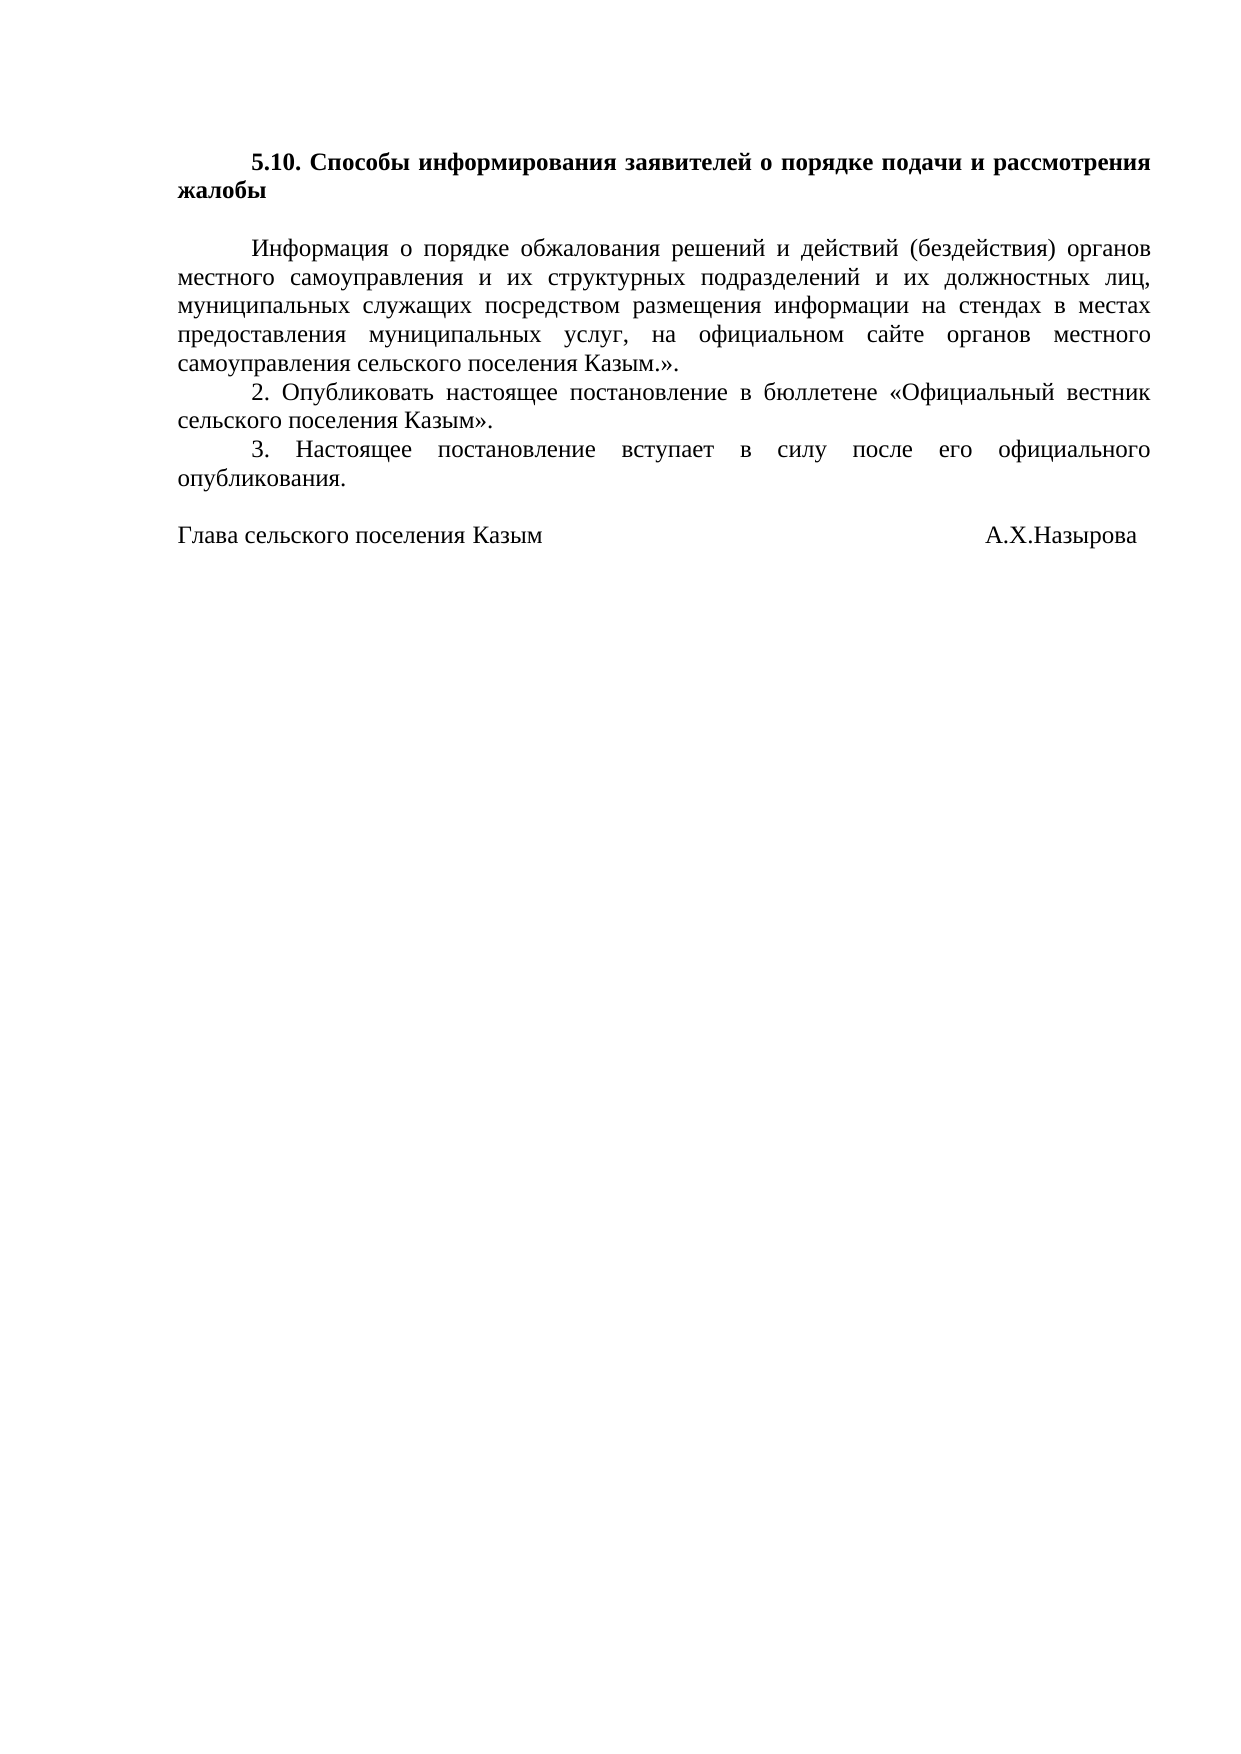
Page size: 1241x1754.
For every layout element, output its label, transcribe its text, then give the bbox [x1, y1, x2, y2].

text Информация о порядке обжалования решений и действий (бездействия) органов местного самоуправления и их структурных подразделений и их должностных лиц, муниципальных служащих посредством размещения информации на стендах в местах предоставления муниципальных услуг, на официальном сайте органов местного самоуправления сельского поселения Казым.». [177, 233, 1152, 377]
text 5.10. Способы информирования заявителей о порядке подачи и рассмотрения жалобы [177, 147, 1152, 204]
text 2. Опубликовать настоящее постановление в бюллетене «Официальный вестник сельского поселения Казым». [177, 377, 1152, 434]
text 3. Настоящее постановление вступает в силу после его официального опубликования. [177, 434, 1152, 492]
text Глава сельского поселения Казым А.Х.Назырова [177, 521, 1152, 549]
